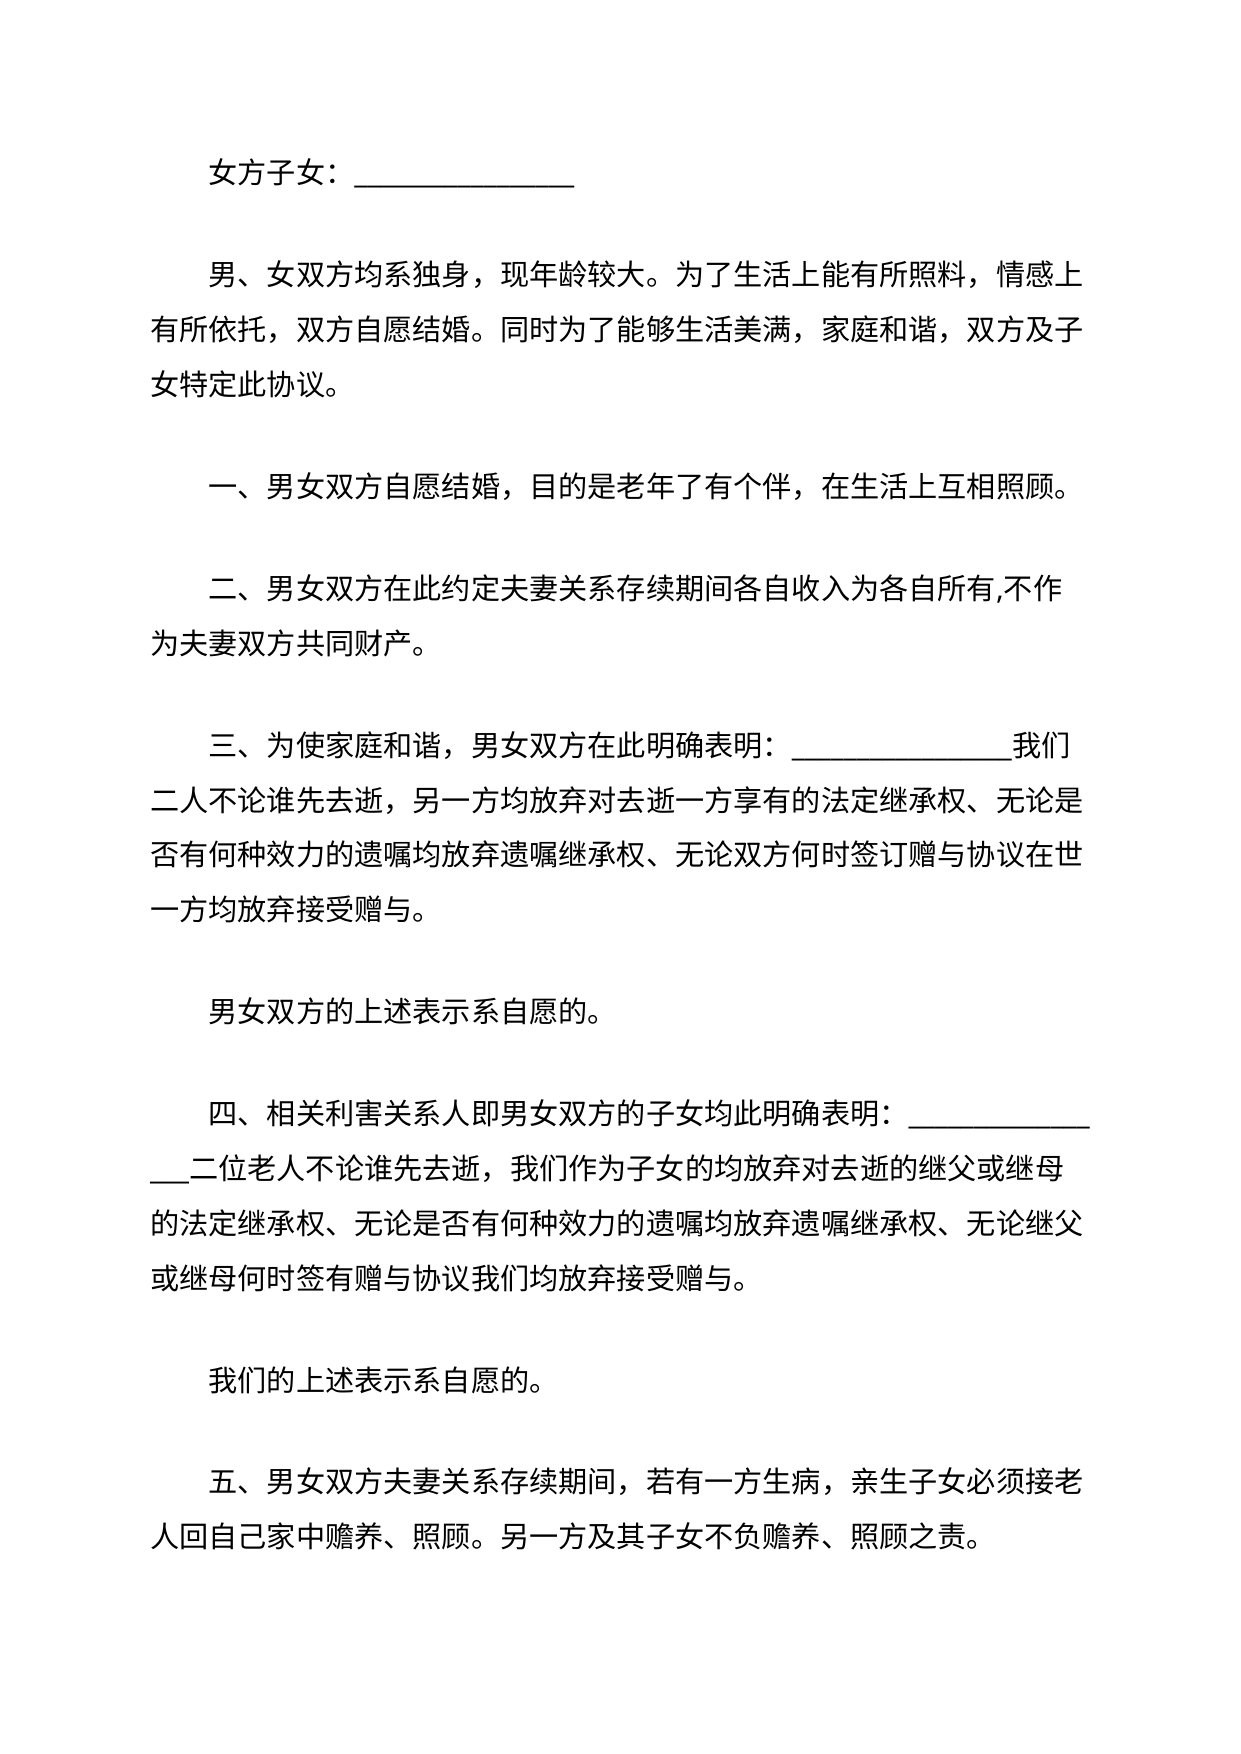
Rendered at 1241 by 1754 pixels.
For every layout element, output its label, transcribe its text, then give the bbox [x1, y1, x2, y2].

text 三、为使家庭和谐，男女双方在此明确表明：_________________我们二人不论谁先去逝，另一方均放弃对去逝一方享有的法定继承权、无论是否有何种效力的遗嘱均放弃遗嘱继承权、无论双方何时签订赠与协议在世一方均放弃接受赠与。 [150, 722, 1090, 929]
text 四、相关利害关系人即男女双方的子女均此明确表明：_________________二位老人不论谁先去逝，我们作为子女的均放弃对去逝的继父或继母的法定继承权、无论是否有何种效力的遗嘱均放弃遗嘱继承权、无论继父或继母何时签有赠与协议我们均放弃接受赠与。 [150, 1090, 1090, 1298]
text 男、女双方均系独身，现年龄较大。为了生活上能有所照料，情感上有所依托，双方自愿结婚。同时为了能够生活美满，家庭和谐，双方及子女特定此协议。 [150, 252, 1090, 404]
text 女方子女：_________________ [150, 150, 1090, 192]
text 二、男女双方在此约定夫妻关系存续期间各自收入为各自所有,不作为夫妻双方共同财产。 [150, 565, 1090, 663]
text 男女双方的上述表示系自愿的。 [150, 989, 1090, 1031]
text 我们的上述表示系自愿的。 [150, 1357, 1090, 1399]
text 五、男女双方夫妻关系存续期间，若有一方生病，亲生子女必须接老人回自己家中赡养、照顾。另一方及其子女不负赡养、照顾之责。 [150, 1459, 1090, 1556]
text 一、男女双方自愿结婚，目的是老年了有个伴，在生活上互相照顾。 [150, 463, 1090, 506]
